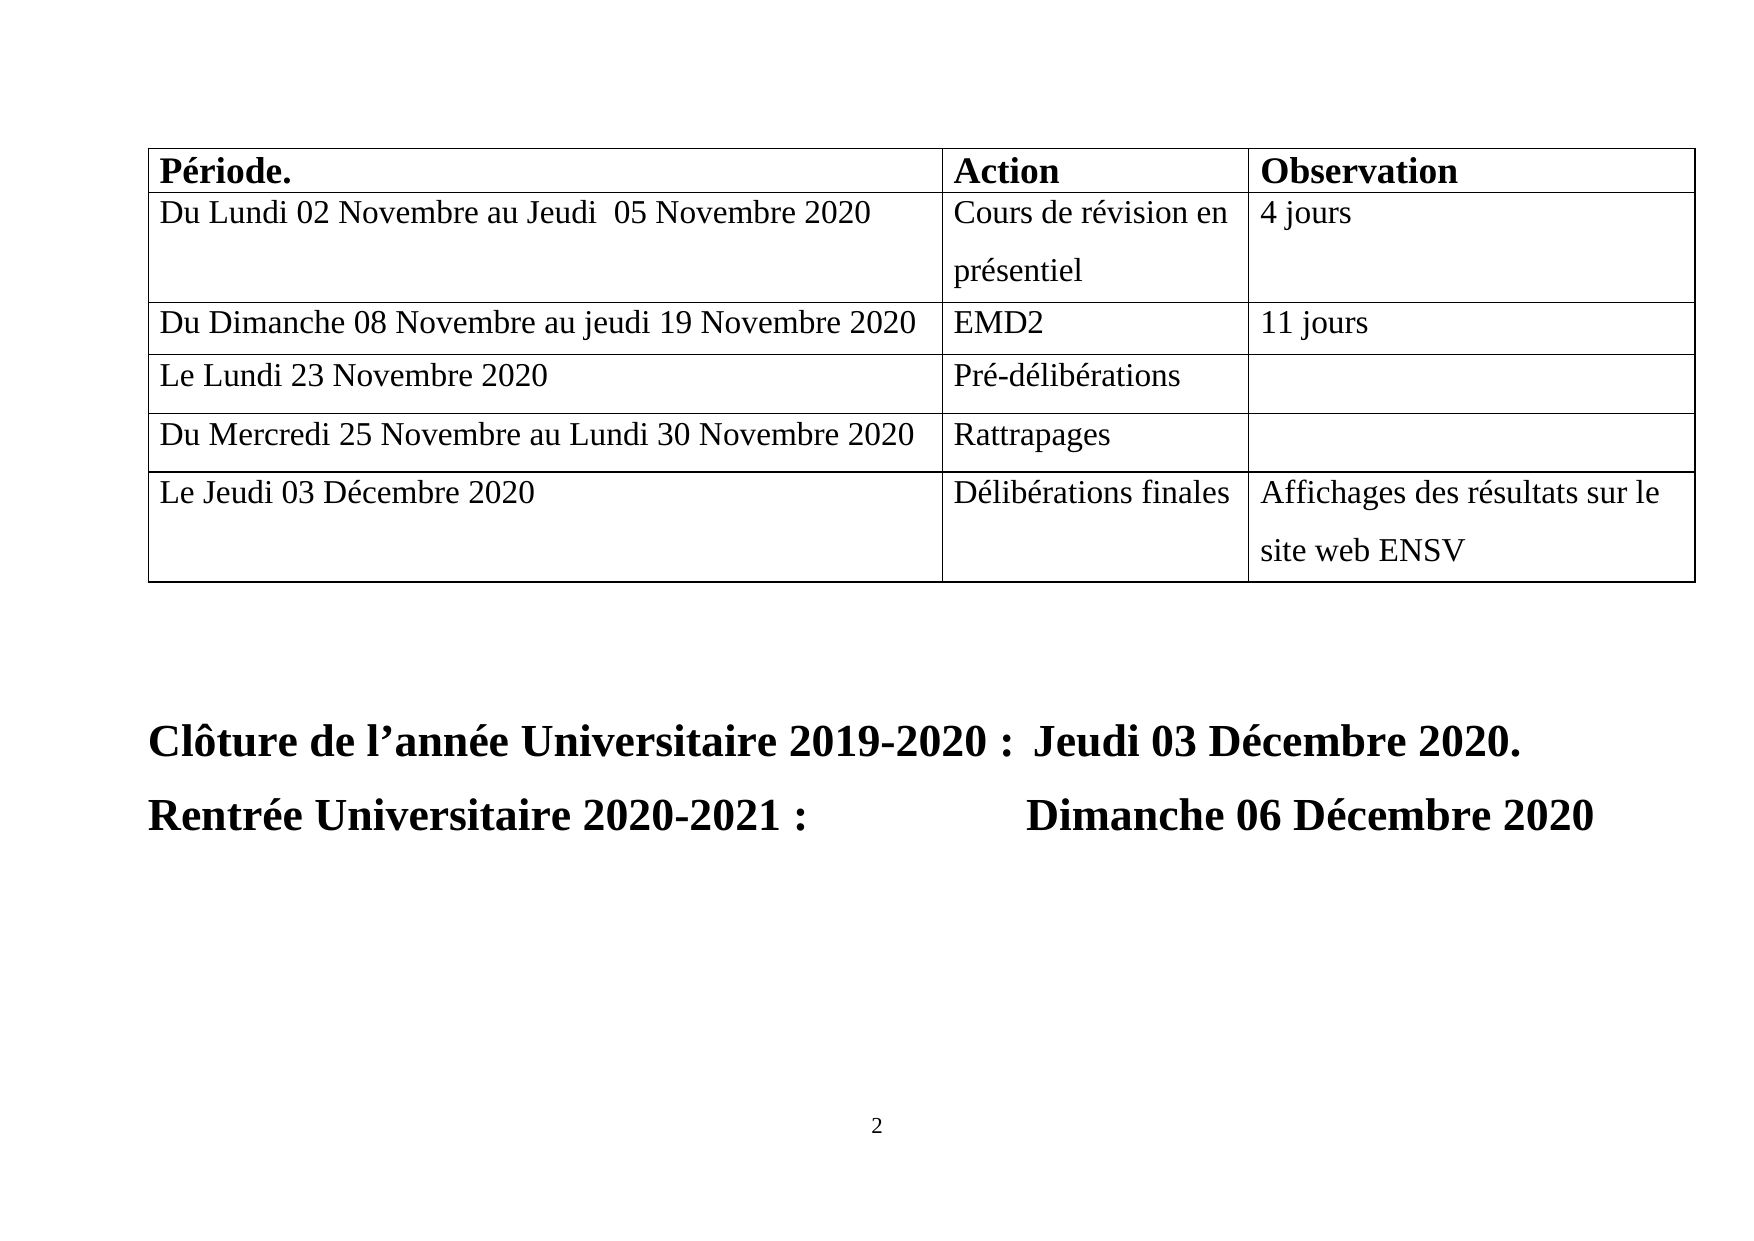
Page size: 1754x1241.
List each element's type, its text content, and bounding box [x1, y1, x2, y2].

table_cell EMD2 [943, 303, 1248, 354]
text Clôture de l’année Universitaire 2019-2020 : Jeudi 03 Décembre 2020. [148, 714, 1606, 767]
table_cell Observation [1249, 149, 1694, 192]
table_cell 4 jours [1249, 193, 1694, 302]
table_cell Rattrapages [943, 414, 1248, 471]
table_cell Du Dimanche 08 Novembre au jeudi 19 Novembre 2020 [149, 303, 942, 354]
table_cell Du Mercredi 25 Novembre au Lundi 30 Novembre 2020 [149, 414, 942, 471]
table_cell Action [943, 149, 1248, 192]
table_cell 11 jours [1249, 303, 1694, 354]
table_cell Le Jeudi 03 Décembre 2020 [149, 473, 942, 581]
table_cell Pré-délibérations [943, 355, 1248, 413]
table_cell [1249, 414, 1694, 471]
table_cell Période. [149, 149, 942, 192]
table_cell Cours de révision en présentiel [943, 193, 1248, 302]
table_cell Délibérations finales [943, 473, 1248, 581]
table_cell Du Lundi 02 Novembre au Jeudi 05 Novembre 2020 [149, 193, 942, 302]
table_cell Affichages des résultats sur le site web ENSV [1249, 473, 1694, 581]
text Rentrée Universitaire 2020-2021 : Dimanche 06 Décembre 2020 [148, 787, 1606, 840]
table_cell [1249, 355, 1694, 413]
table_cell Le Lundi 23 Novembre 2020 [149, 355, 942, 413]
